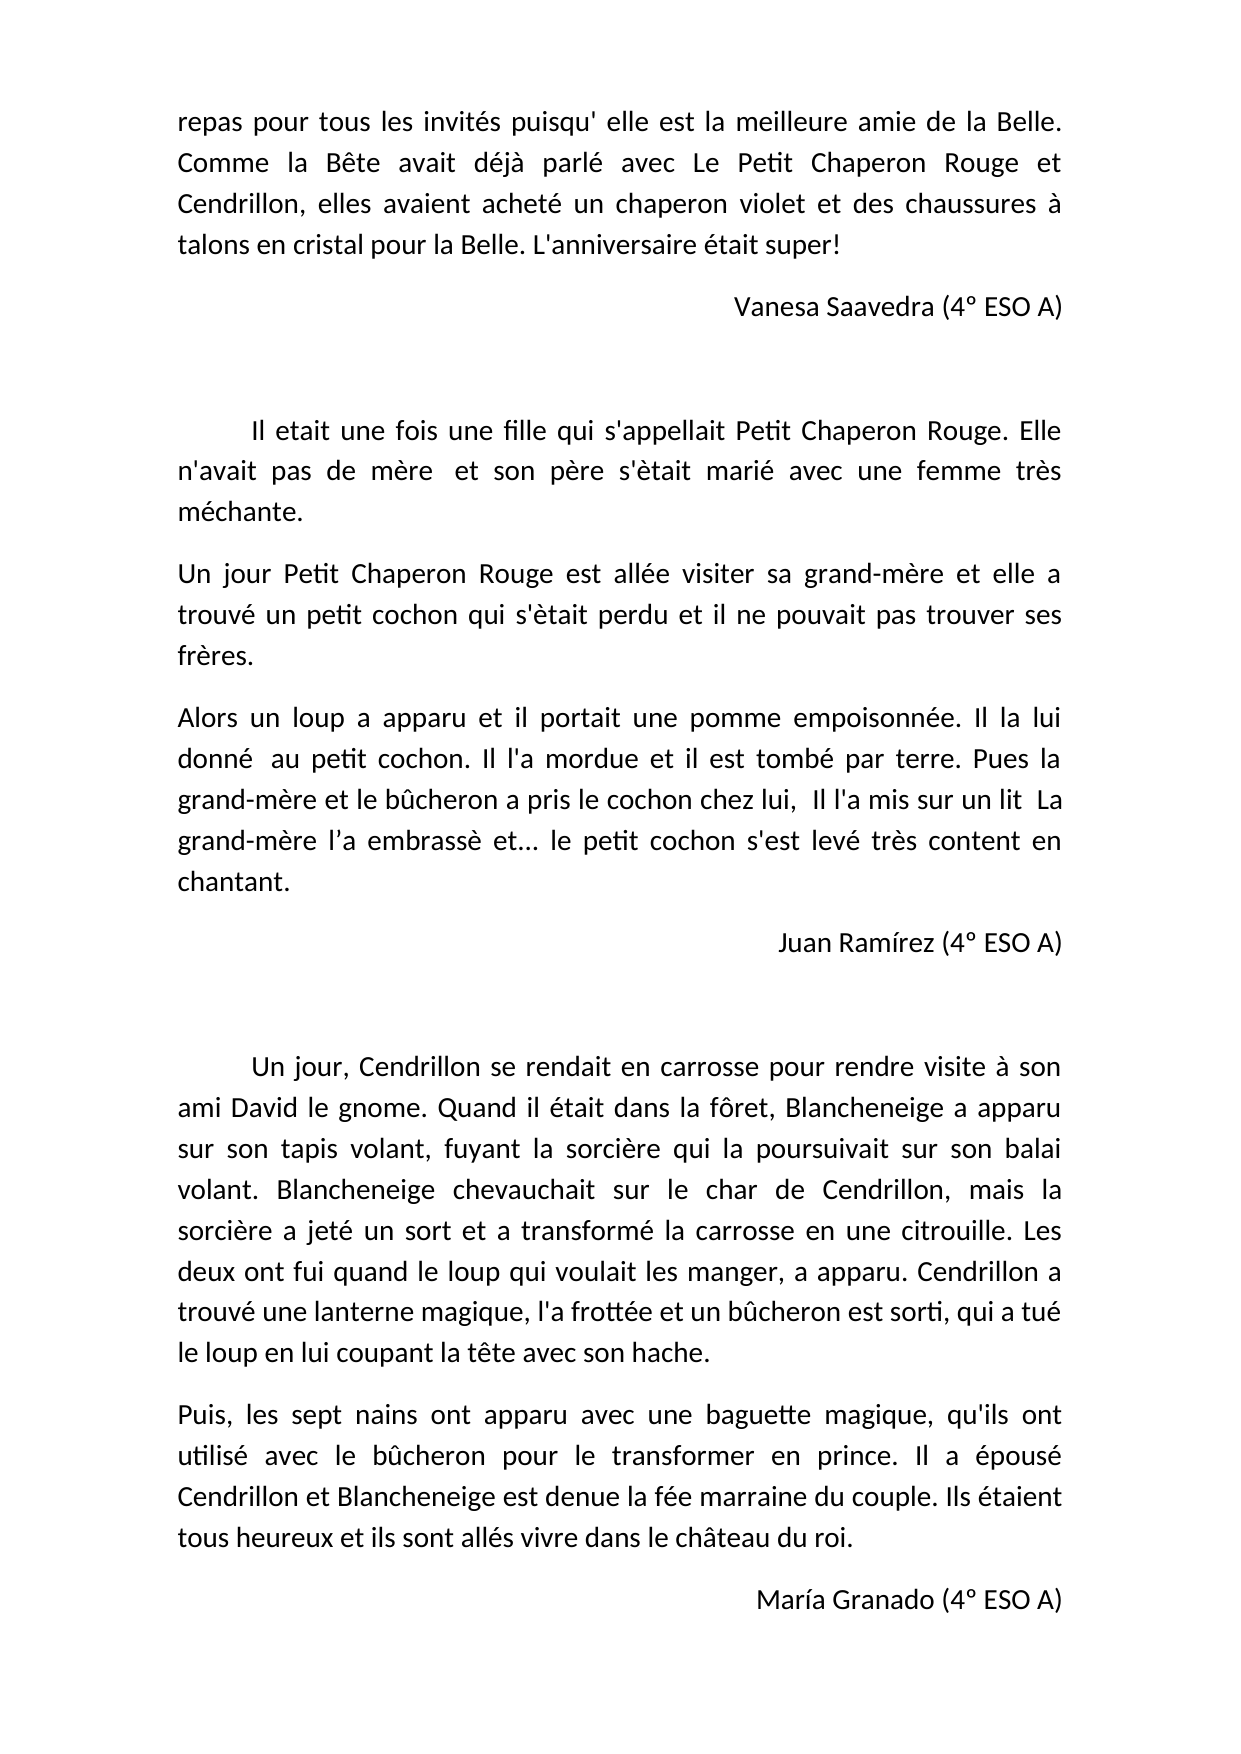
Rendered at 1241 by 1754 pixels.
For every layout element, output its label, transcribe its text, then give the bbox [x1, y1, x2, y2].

text María Granado (4º ESO A) [177, 1581, 1063, 1616]
text Alors un loup a apparu et il portait une pomme empoisonnée. Il la lui donné au petit cochon. Il l'a mordue et il est tombé par terre. Pues la grand-mère et le bûcheron a pris le cochon chez lui, Il l'a mis sur un lit La grand-mère l’a embrassè et... le petit cochon s'est levé très content en chantant. [177, 699, 1063, 898]
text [177, 103, 1063, 262]
text Un jour, Cendrillon se rendait en carrosse pour rendre visite à son ami David le gnome. Quand il était dans la fôret, Blancheneige a apparu sur son tapis volant, fuyant la sorcière qui la poursuivait sur son balai volant. Blancheneige chevauchait sur le char de Cendrillon, mais la sorcière a jeté un sort et a transformé la carrosse en une citrouille. Les deux ont fui quand le loup qui voulait les manger, a apparu. Cendrillon a trouvé une lanterne magique, l'a frottée et un bûcheron est sorti, qui a tué le loup en lui coupant la tête avec son hache. [177, 1048, 1063, 1370]
text Vanesa Saavedra (4º ESO A) [177, 288, 1063, 324]
text Juan Ramírez (4º ESO A) [177, 924, 1063, 960]
text Il etait une fois une fille qui s'appellait Petit Chaperon Rouge. Elle n'avait pas de mère et son père s'ètait marié avec une femme très méchante. [177, 412, 1063, 529]
text Un jour Petit Chaperon Rouge est allée visiter sa grand-mère et elle a trouvé un petit cochon qui s'ètait perdu et il ne pouvait pas trouver ses frères. [177, 555, 1063, 673]
text Puis, les sept nains ont apparu avec une baguette magique, qu'ils ont utilisé avec le bûcheron pour le transformer en prince. Il a épousé Cendrillon et Blancheneige est denue la fée marraine du couple. Ils étaient tous heureux et ils sont allés vivre dans le château du roi. [177, 1396, 1063, 1555]
